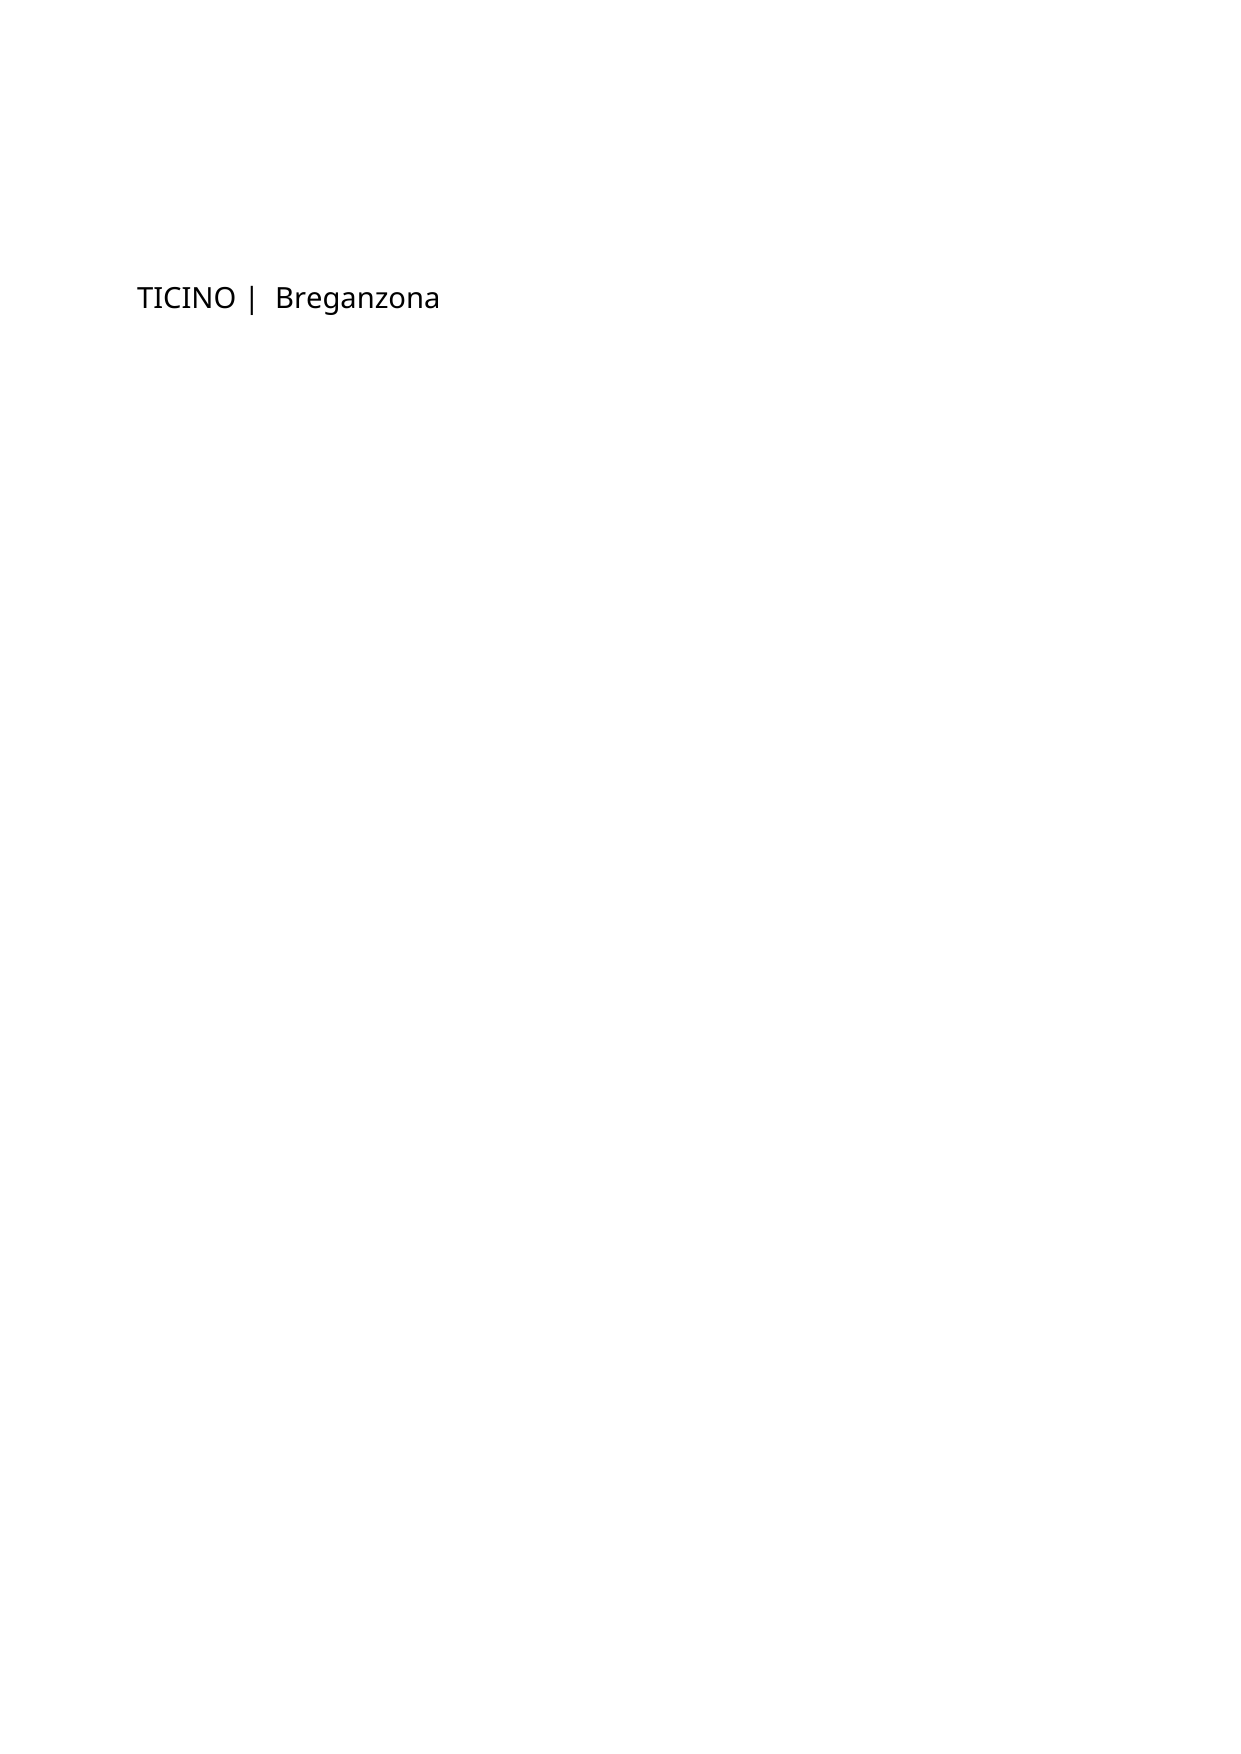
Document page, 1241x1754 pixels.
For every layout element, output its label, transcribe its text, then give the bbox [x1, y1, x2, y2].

text TICINO | Breganzona [137, 277, 1122, 317]
